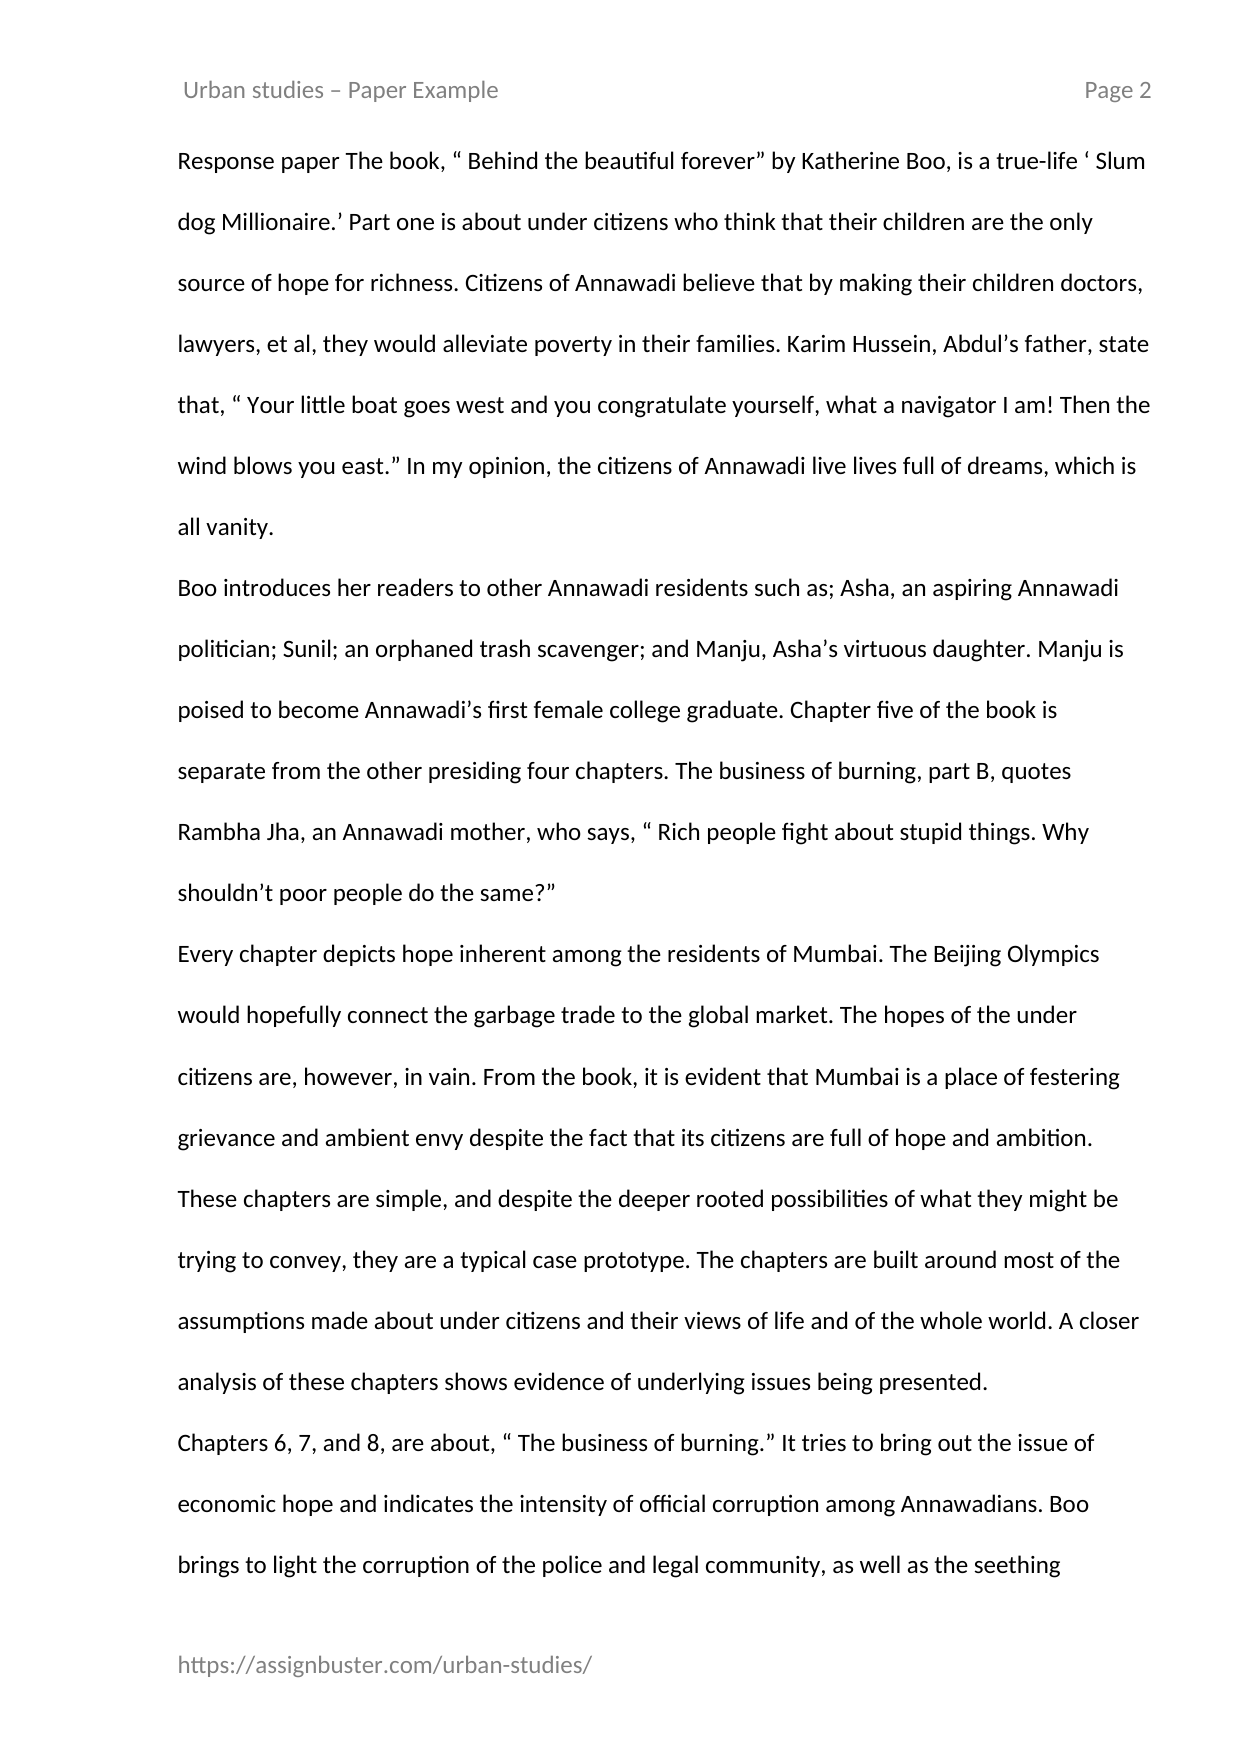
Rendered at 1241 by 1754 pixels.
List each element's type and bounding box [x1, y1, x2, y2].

text [177, 145, 1152, 1579]
